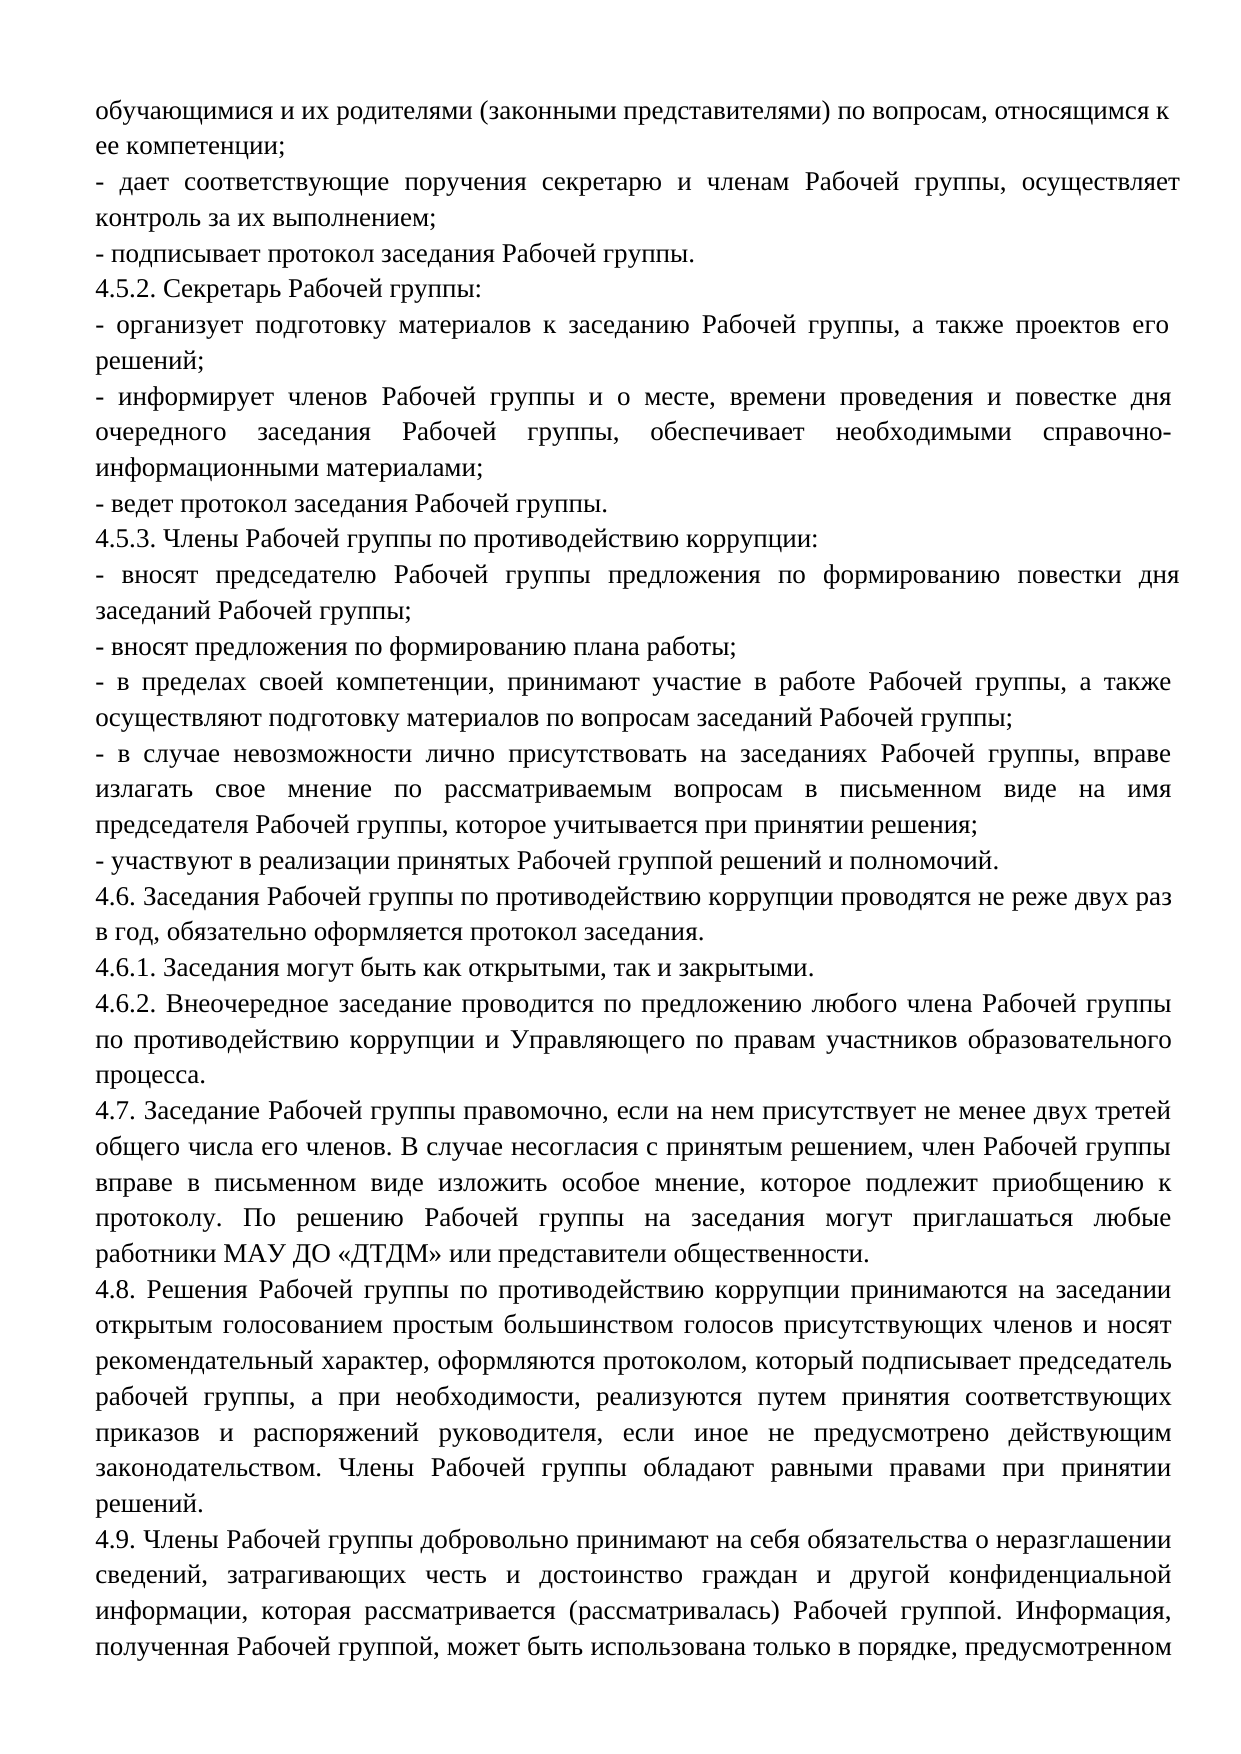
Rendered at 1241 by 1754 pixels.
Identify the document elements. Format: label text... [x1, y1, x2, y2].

text - организует подготовку материалов к заседанию Рабочей группы, а также проектов его решений; [95, 308, 1171, 375]
text 4.5.2. Секретарь Рабочей группы: [95, 272, 1181, 303]
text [95, 94, 1171, 161]
text 4.6.1. Заседания могут быть как открытыми, так и закрытыми. [95, 951, 1181, 982]
text - дает соответствующие поручения секретарю и членам Рабочей группы, осуществляет контроль за их выполнением; [95, 165, 1181, 232]
text - вносят предложения по формированию плана работы; [95, 630, 1181, 661]
text - информирует членов Рабочей группы и о месте, времени проведения и повестке дня очередного заседания Рабочей группы, обеспечивает необходимыми справочно-информационными материалами; [95, 379, 1173, 482]
text 4.7. Заседание Рабочей группы правомочно, если на нем присутствует не менее двух третей общего числа его членов. В случае несогласия с принятым решением, член Рабочей группы вправе в письменном виде изложить особое мнение, которое подлежит приобщению к протоколу. По решению Рабочей группы на заседания могут приглашаться любые работники МАУ ДО «ДТДМ» или представители общественности. [95, 1094, 1173, 1268]
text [95, 1523, 1173, 1661]
text 4.8. Решения Рабочей группы по противодействию коррупции принимаются на заседании открытым голосованием простым большинством голосов присутствующих членов и носят рекомендательный характер, оформляются протоколом, который подписывает председатель рабочей группы, а при необходимости, реализуются путем принятия соответствующих приказов и распоряжений руководителя, если иное не предусмотрено действующим законодательством. Члены Рабочей группы обладают равными правами при принятии решений. [95, 1273, 1173, 1518]
text - в случае невозможности лично присутствовать на заседаниях Рабочей группы, вправе излагать свое мнение по рассматриваемым вопросам в письменном виде на имя председателя Рабочей группы, которое учитывается при принятии решения; [95, 737, 1173, 839]
text - в пределах своей компетенции, принимают участие в работе Рабочей группы, а также осуществляют подготовку материалов по вопросам заседаний Рабочей группы; [95, 665, 1173, 732]
text 4.5.3. Члены Рабочей группы по противодействию коррупции: [95, 522, 1181, 554]
text 4.6.2. Внеочередное заседание проводится по предложению любого члена Рабочей группы по противодействию коррупции и Управляющего по правам участников образовательного процесса. [95, 987, 1173, 1089]
text - вносят председателю Рабочей группы предложения по формированию повестки дня заседаний Рабочей группы; [95, 558, 1181, 625]
text - подписывает протокол заседания Рабочей группы. [95, 237, 1181, 268]
text - ведет протокол заседания Рабочей группы. [95, 487, 1181, 518]
text 4.6. Заседания Рабочей группы по противодействию коррупции проводятся не реже двух раз в год, обязательно оформляется протокол заседания. [95, 880, 1173, 947]
text - участвуют в реализации принятых Рабочей группой решений и полномочий. [95, 844, 1181, 875]
